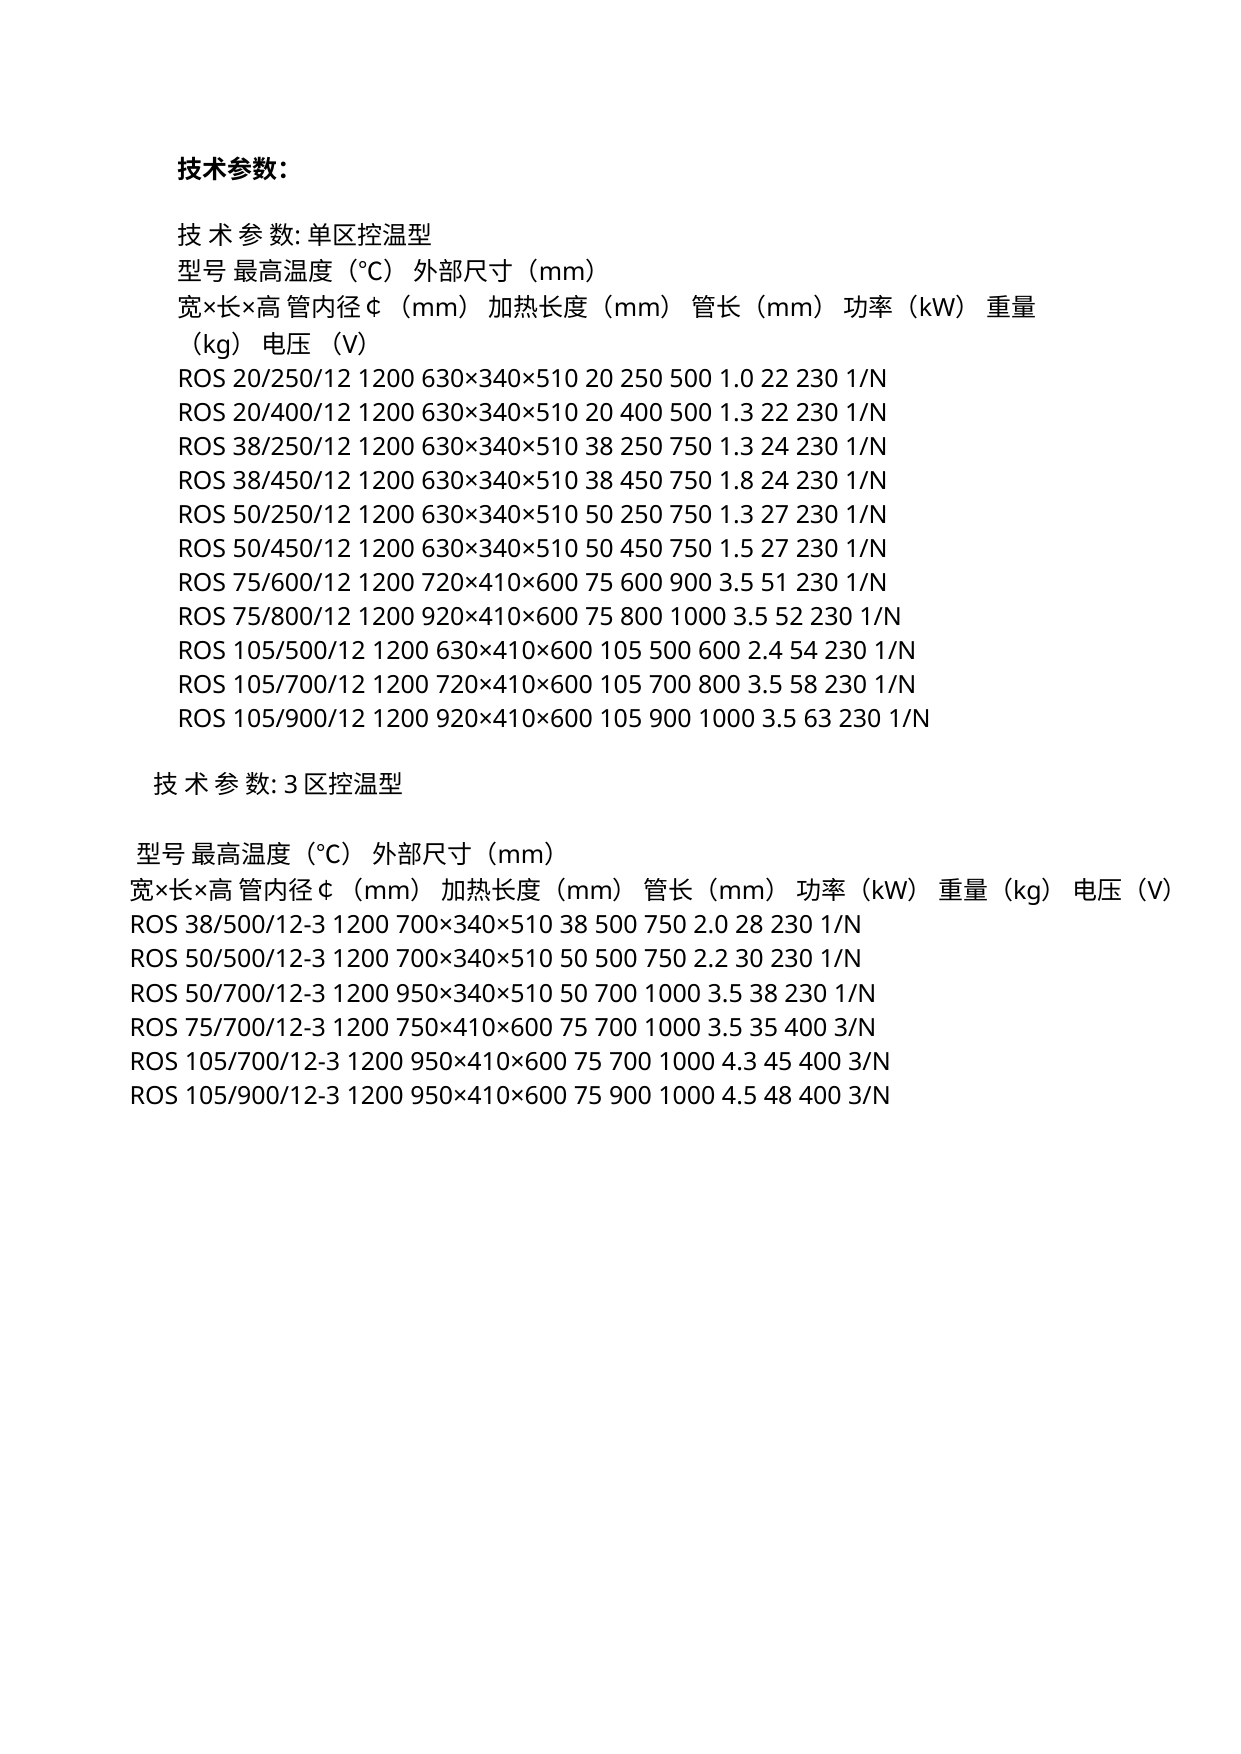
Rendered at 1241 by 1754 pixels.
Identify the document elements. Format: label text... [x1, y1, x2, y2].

text 技 术 参 数: 3区控温型 型号 最高温度（℃） 外部尺寸（mm） 宽×长×高 管内径￠（mm） 加热长度（mm） 管长（mm） 功率（kW） 重量（kg） 电压（V） ROS 38/500/12-3 1200 700×340×510 38 500 750 2.0 28 230 1/N ROS 50/500/12-3 1200 700×340×510 50 500 750 2.2 30 230 1/N ROS 50/700/12-3 1200 950×340×510 50 700 1000 3.5 38 230 1/N ROS 75/700/12-3 1200 750×410×600 75 700 1000 3.5 35 400 3/N ROS 105/700/12-3 1200 950×410×600 75 700 1000 4.3 45 400 3/N ROS 105/900/12-3 1200 950×410×600 75 900 1000 4.5 48 400 3/N [103, 764, 1207, 1111]
text 技术参数： [103, 150, 1207, 186]
text 技 术 参 数: 单区控温型 型号 最高温度（℃） 外部尺寸（mm） 宽×长×高 管内径￠（mm） 加热长度（mm） 管长（mm） 功率（kW） 重量（kg） 电压 （V） ROS 20/250/12 1200 630×340×510 20 250 500 1.0 22 230 1/N ROS 20/400/12 1200 630×340×510 20 400 500 1.3 22 230 1/N ROS 38/250/12 1200 630×340×510 38 250 750 1.3 24 230 1/N ROS 38/450/12 1200 630×340×510 38 450 750 1.8 24 230 1/N ROS 50/250/12 1200 630×340×510 50 250 750 1.3 27 230 1/N ROS 50/450/12 1200 630×340×510 50 450 750 1.5 27 230 1/N ROS 75/600/12 1200 720×410×600 75 600 900 3.5 51 230 1/N ROS 75/800/12 1200 920×410×600 75 800 1000 3.5 52 230 1/N ROS 105/500/12 1200 630×410×600 105 500 600 2.4 54 230 1/N ROS 105/700/12 1200 720×410×600 105 700 800 3.5 58 230 1/N ROS 105/900/12 1200 920×410×600 105 900 1000 3.5 63 230 1/N [177, 215, 1109, 735]
